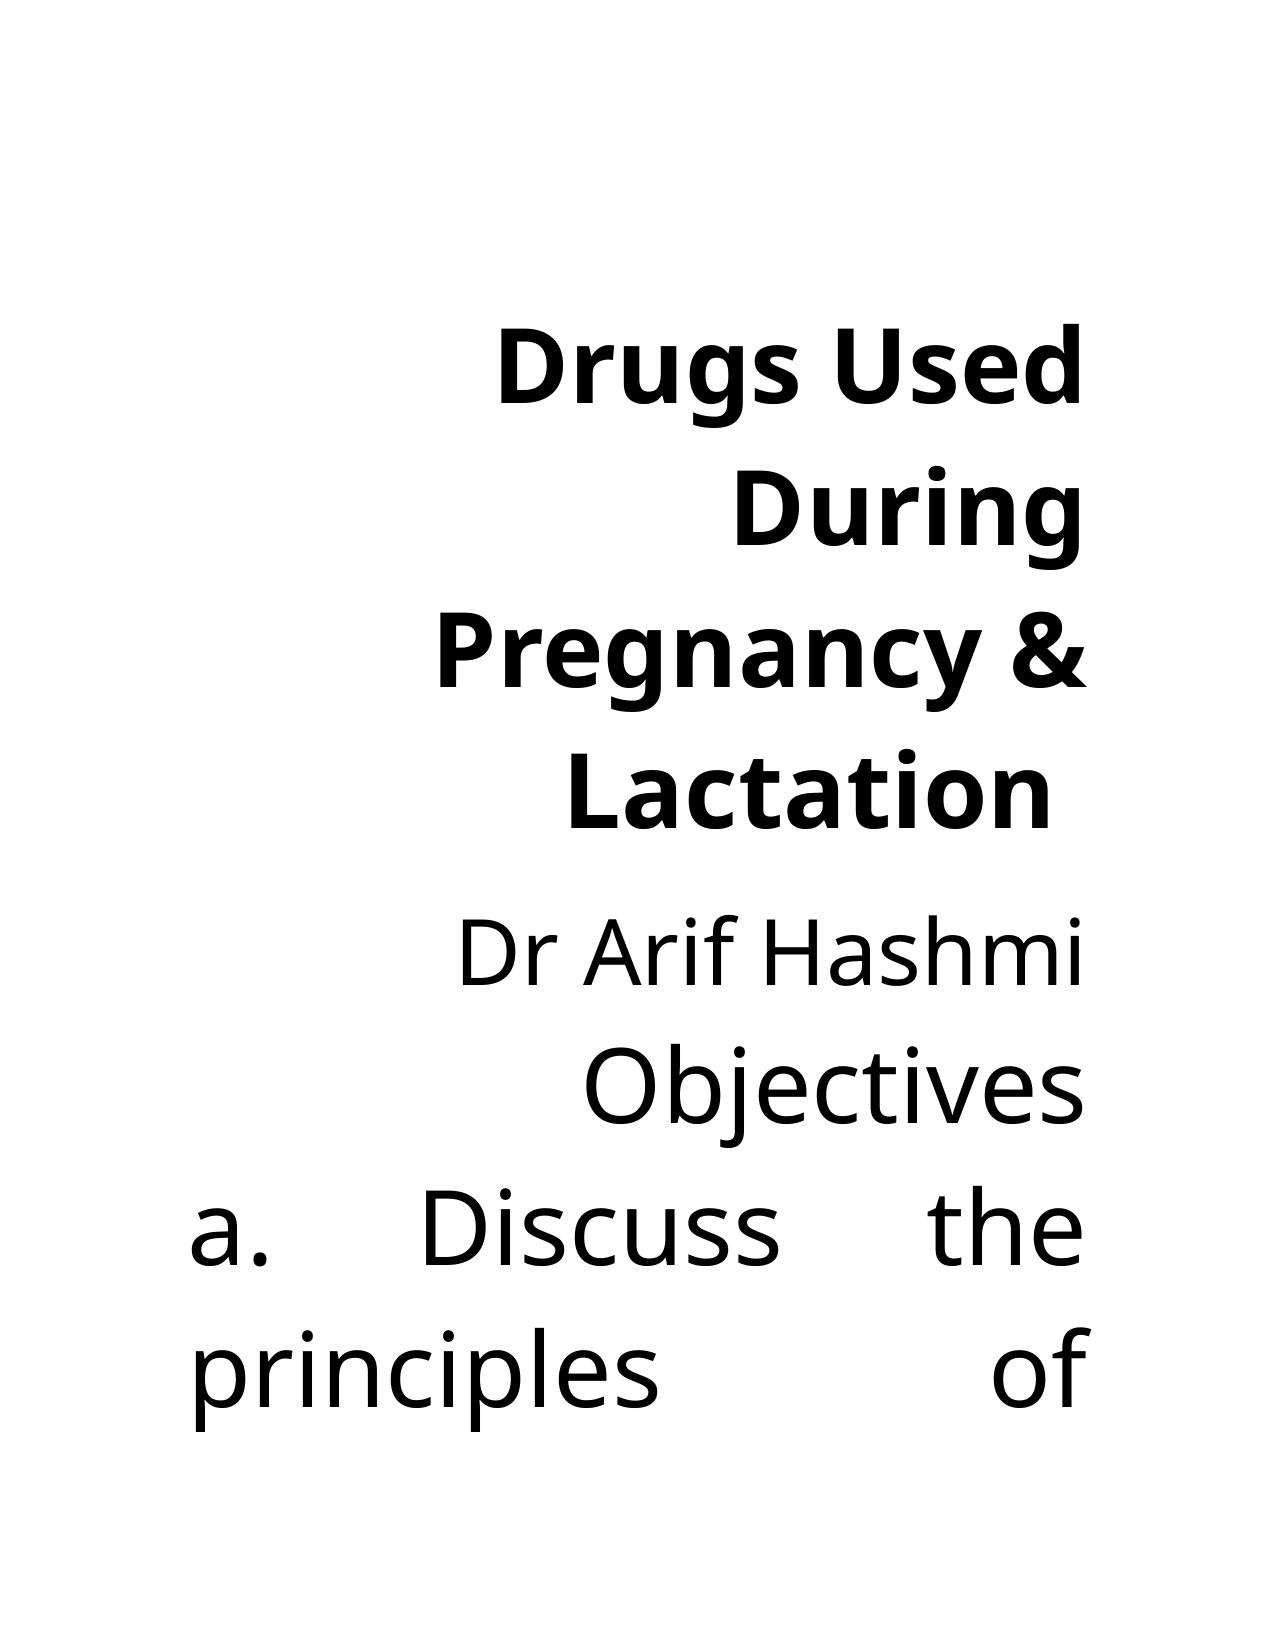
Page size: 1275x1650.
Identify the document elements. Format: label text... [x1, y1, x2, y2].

text Objectives [187, 1012, 1087, 1154]
text Drugs Used During Pregnancy & Lactation [187, 150, 1087, 887]
text Dr Arif Hashmi [187, 887, 1087, 1012]
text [187, 1154, 1087, 1438]
